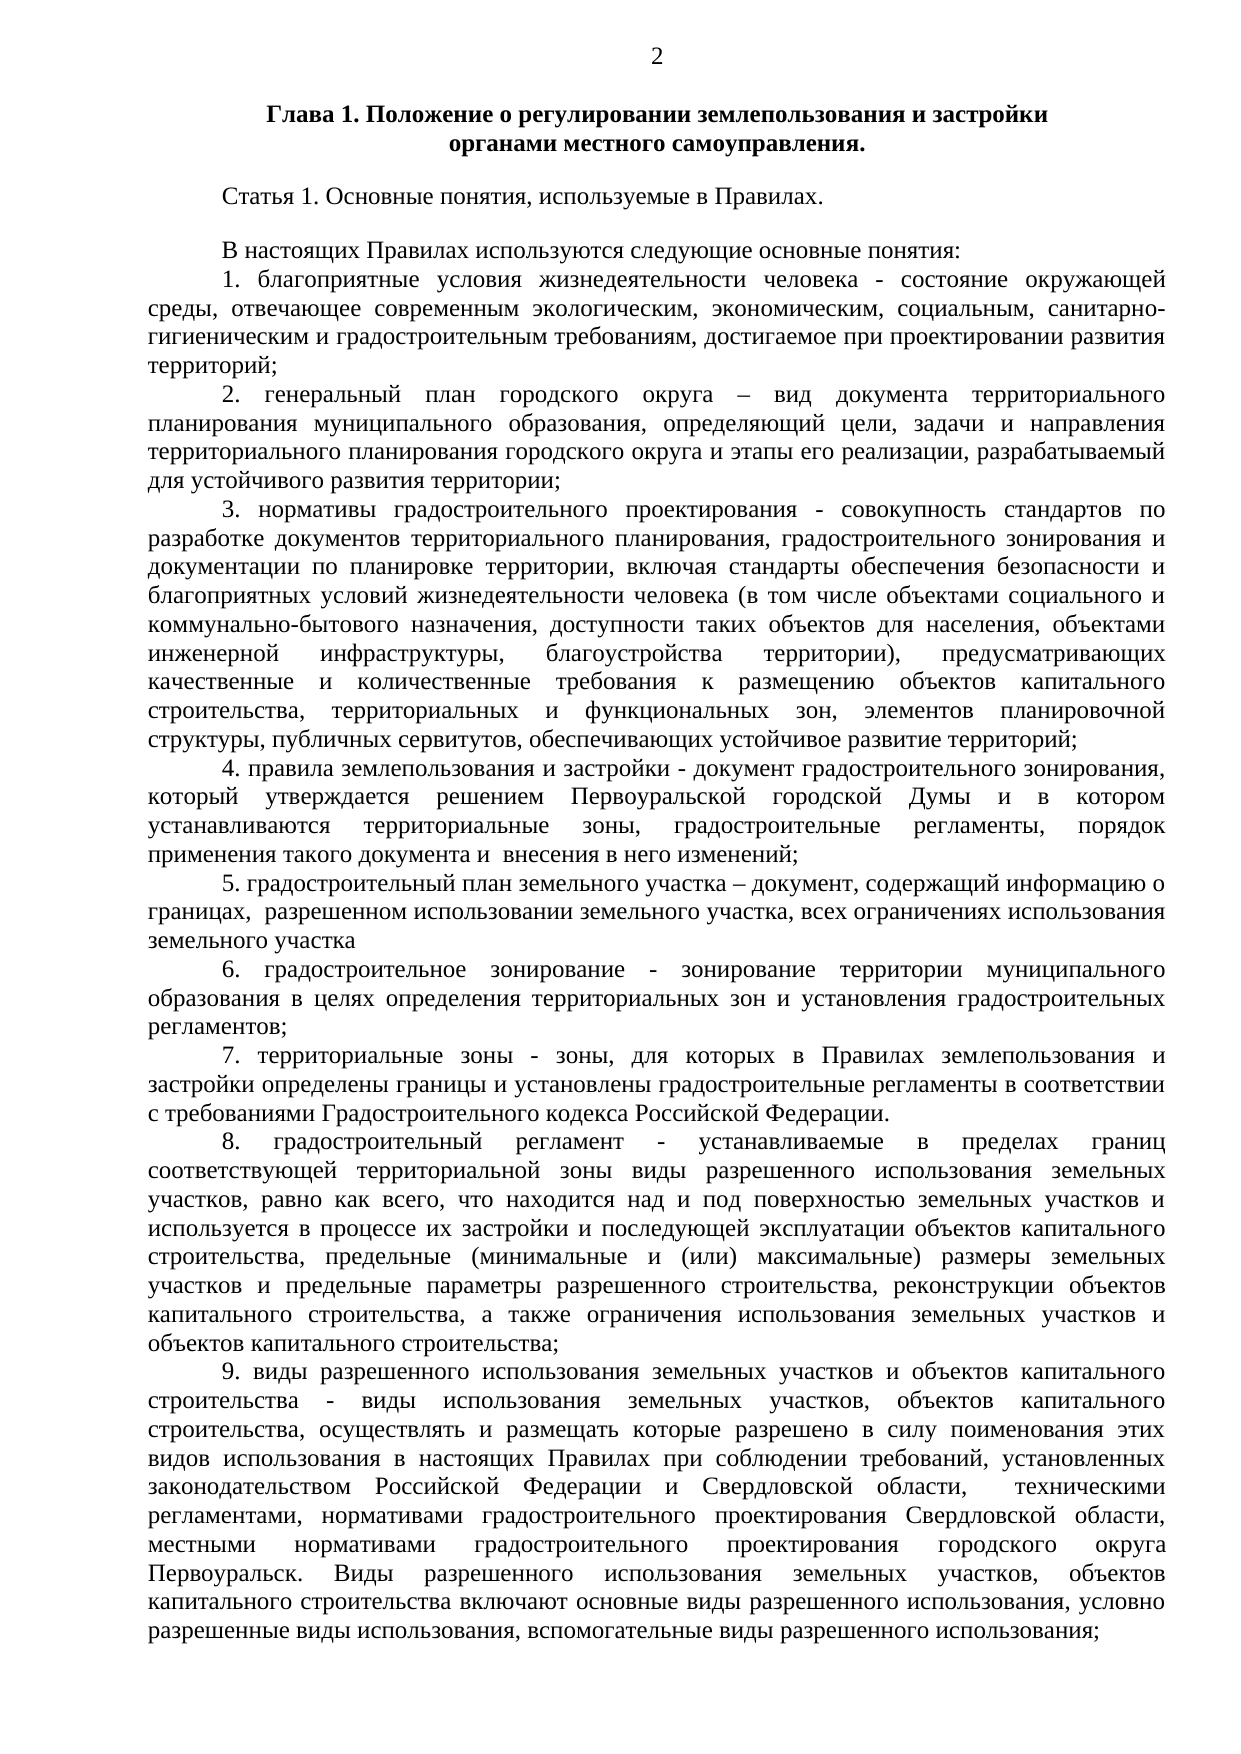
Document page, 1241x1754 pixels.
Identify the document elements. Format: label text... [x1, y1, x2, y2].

text 3. нормативы градостроительного проектирования - совокупность стандартов по разработке документов территориального планирования, градостроительного зонирования и документации по планировке территории, включая стандарты обеспечения безопасности и благоприятных условий жизнедеятельности человека (в том числе объектами социального и коммунально-бытового назначения, доступности таких объектов для населения, объектами инженерной инфраструктуры, благоустройства территории), предусматривающих качественные и количественные требования к размещению объектов капитального строительства, территориальных и функциональных зон, элементов планировочной структуры, публичных сервитутов, обеспечивающих устойчивое развитие территорий; [148, 494, 1166, 753]
text 7. территориальные зоны - зоны, для которых в Правилах землепользования и застройки определены границы и установлены градостроительные регламенты в соответствии с требованиями Градостроительного кодекса Российской Федерации. [148, 1040, 1166, 1126]
text 5. градостроительный план земельного участка – документ, содержащий информацию о границах, разрешенном использовании земельного участка, всех ограничениях использования земельного участка [148, 868, 1166, 954]
text 4. правила землепользования и застройки - документ градостроительного зонирования, который утверждается решением Первоуральской городской Думы и в котором устанавливаются территориальные зоны, градостроительные регламенты, порядок применения такого документа и внесения в него изменений; [148, 753, 1166, 868]
subtitle Статья 1. Основные понятия, используемые в Правилах. [148, 181, 1166, 210]
text 8. градостроительный регламент - устанавливаемые в пределах границ соответствующей территориальной зоны виды разрешенного использования земельных участков, равно как всего, что находится над и под поверхностью земельных участков и используется в процессе их застройки и последующей эксплуатации объектов капитального строительства, предельные (минимальные и (или) максимальные) размеры земельных участков и предельные параметры разрешенного строительства, реконструкции объектов капитального строительства, а также ограничения использования земельных участков и объектов капитального строительства; [148, 1126, 1166, 1356]
text 6. градостроительное зонирование - зонирование территории муниципального образования в целях определения территориальных зон и установления градостроительных регламентов; [148, 954, 1166, 1040]
text 9. виды разрешенного использования земельных участков и объектов капитального строительства - виды использования земельных участков, объектов капитального строительства, осуществлять и размещать которые разрешено в силу поименования этих видов использования в настоящих Правилах при соблюдении требований, установленных законодательством Российской Федерации и Свердловской области, техническими регламентами, нормативами градостроительного проектирования Свердловской области, местными нормативами градостроительного проектирования городского округа Первоуральск. Виды разрешенного использования земельных участков, объектов капитального строительства включают основные виды разрешенного использования, условно разрешенные виды использования, вспомогательные виды разрешенного использования; [148, 1356, 1166, 1644]
text В настоящих Правилах используются следующие основные понятия: [148, 235, 1166, 264]
text Глава 1. Положение о регулировании землепользования и застройки [148, 99, 1166, 128]
text органами местного самоуправления. [148, 128, 1166, 156]
text 1. благоприятные условия жизнедеятельности человека - состояние окружающей среды, отвечающее современным экологическим, экономическим, социальным, санитарно-гигиеническим и градостроительным требованиям, достигаемое при проектировании развития территорий; [148, 264, 1166, 379]
text 2. генеральный план городского округа – вид документа территориального планирования муниципального образования, определяющий цели, задачи и направления территориального планирования городского округа и этапы его реализации, разрабатываемый для устойчивого развития территории; [148, 379, 1166, 494]
